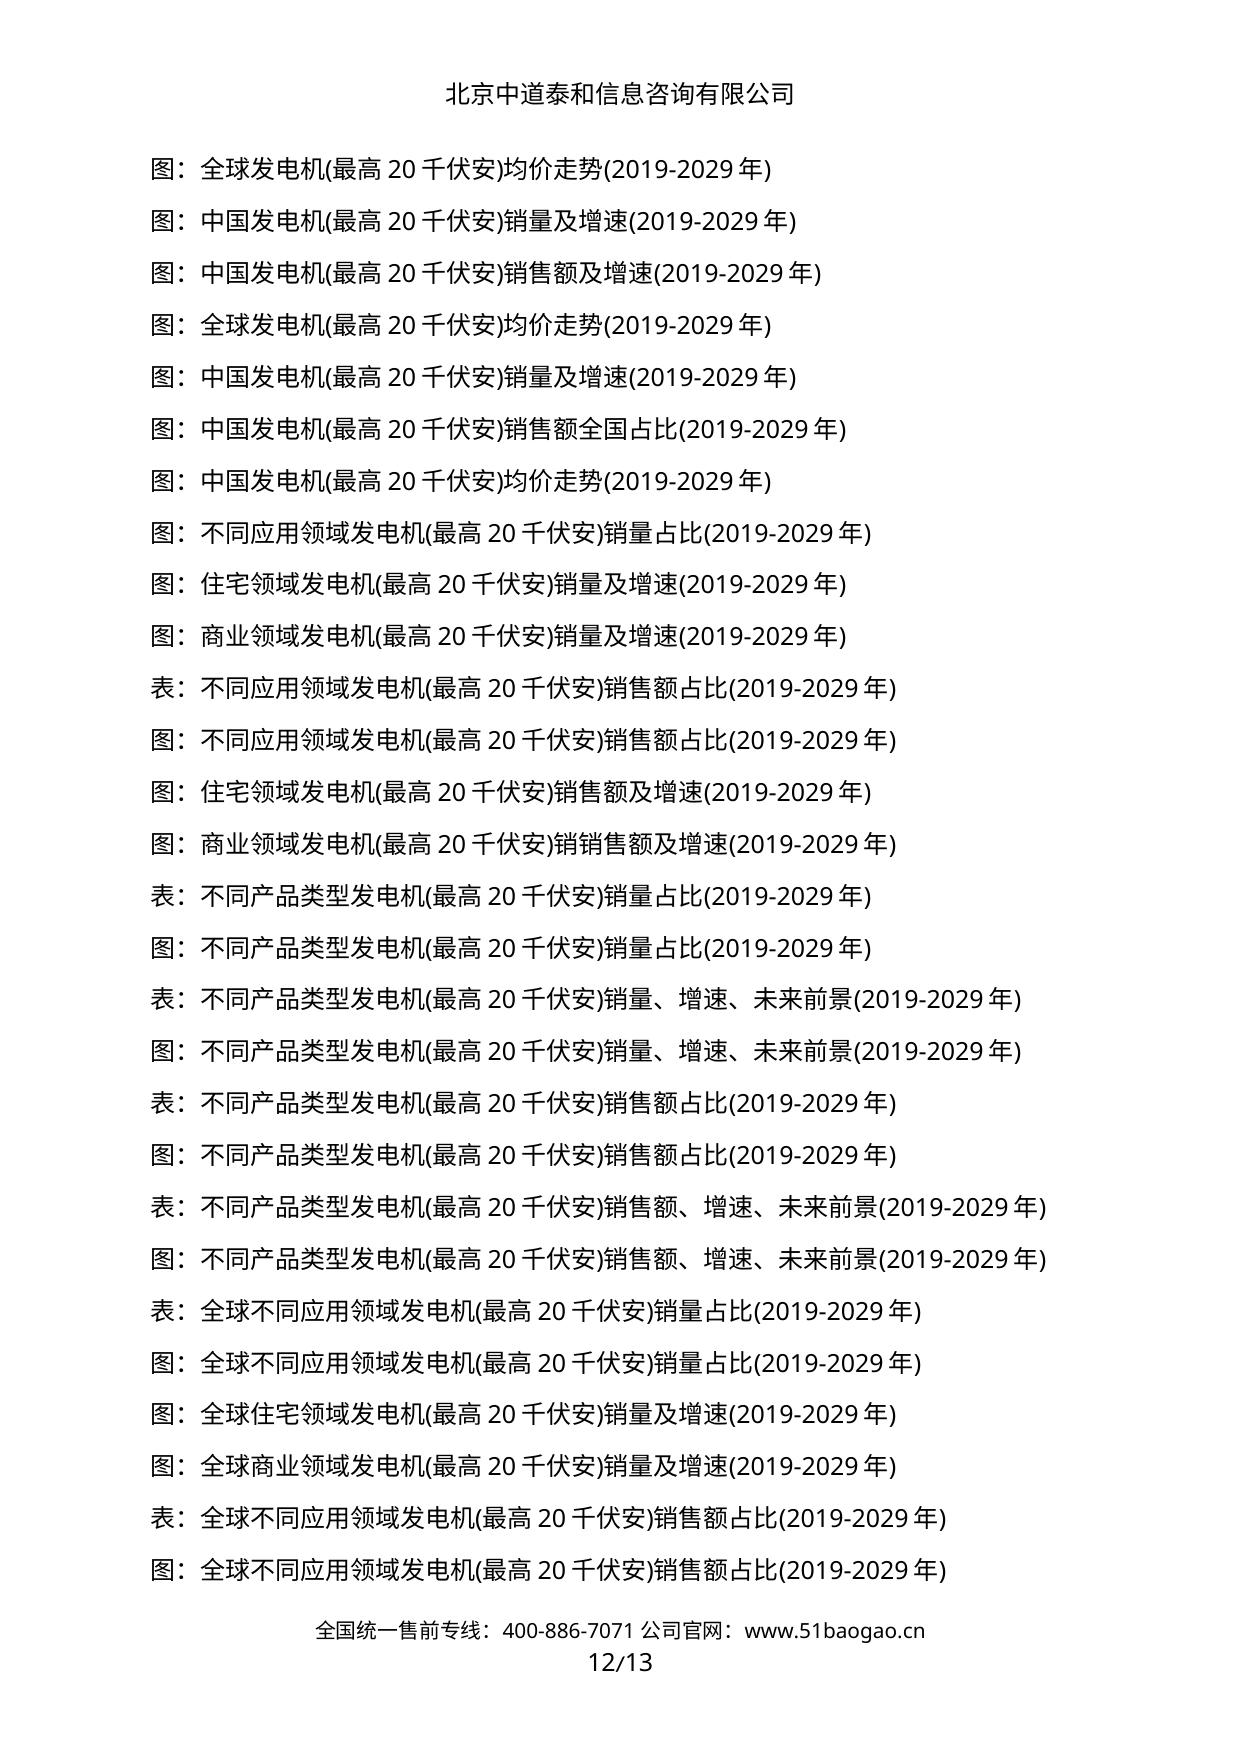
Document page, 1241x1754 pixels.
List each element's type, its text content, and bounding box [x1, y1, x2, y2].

text 图：不同应用领域发电机(最高20千伏安)销售额占比(2019-2029年) [150, 721, 1090, 757]
text 图：中国发电机(最高20千伏安)销量及增速(2019-2029年) [150, 202, 1090, 238]
text 表：不同产品类型发电机(最高20千伏安)销售额占比(2019-2029年) [150, 1084, 1090, 1120]
text 图：不同产品类型发电机(最高20千伏安)销量、增速、未来前景(2019-2029年) [150, 1032, 1090, 1068]
text 图：全球不同应用领域发电机(最高20千伏安)销量占比(2019-2029年) [150, 1343, 1090, 1379]
text 图：中国发电机(最高20千伏安)销量及增速(2019-2029年) [150, 357, 1090, 394]
text 图：中国发电机(最高20千伏安)均价走势(2019-2029年) [150, 461, 1090, 497]
text 图：全球发电机(最高20千伏安)均价走势(2019-2029年) [150, 150, 1090, 186]
text 图：中国发电机(最高20千伏安)销售额及增速(2019-2029年) [150, 254, 1090, 290]
text 图：商业领域发电机(最高20千伏安)销销售额及增速(2019-2029年) [150, 824, 1090, 861]
text 图：全球不同应用领域发电机(最高20千伏安)销售额占比(2019-2029年) [150, 1551, 1090, 1587]
text 图：不同应用领域发电机(最高20千伏安)销量占比(2019-2029年) [150, 513, 1090, 549]
text 图：不同产品类型发电机(最高20千伏安)销量占比(2019-2029年) [150, 928, 1090, 964]
text 表：不同产品类型发电机(最高20千伏安)销量、增速、未来前景(2019-2029年) [150, 980, 1090, 1016]
text 表：全球不同应用领域发电机(最高20千伏安)销量占比(2019-2029年) [150, 1291, 1090, 1327]
text 图：不同产品类型发电机(最高20千伏安)销售额、增速、未来前景(2019-2029年) [150, 1239, 1090, 1276]
text 表：全球不同应用领域发电机(最高20千伏安)销售额占比(2019-2029年) [150, 1499, 1090, 1535]
text 图：住宅领域发电机(最高20千伏安)销量及增速(2019-2029年) [150, 565, 1090, 601]
text 图：中国发电机(最高20千伏安)销售额全国占比(2019-2029年) [150, 409, 1090, 446]
text 图：住宅领域发电机(最高20千伏安)销售额及增速(2019-2029年) [150, 772, 1090, 809]
text 图：商业领域发电机(最高20千伏安)销量及增速(2019-2029年) [150, 617, 1090, 653]
text 图：全球住宅领域发电机(最高20千伏安)销量及增速(2019-2029年) [150, 1395, 1090, 1431]
text 表：不同产品类型发电机(最高20千伏安)销量占比(2019-2029年) [150, 876, 1090, 912]
text 图：不同产品类型发电机(最高20千伏安)销售额占比(2019-2029年) [150, 1136, 1090, 1172]
text 图：全球发电机(最高20千伏安)均价走势(2019-2029年) [150, 306, 1090, 342]
text 表：不同产品类型发电机(最高20千伏安)销售额、增速、未来前景(2019-2029年) [150, 1187, 1090, 1224]
text 图：全球商业领域发电机(最高20千伏安)销量及增速(2019-2029年) [150, 1447, 1090, 1483]
text 表：不同应用领域发电机(最高20千伏安)销售额占比(2019-2029年) [150, 669, 1090, 705]
